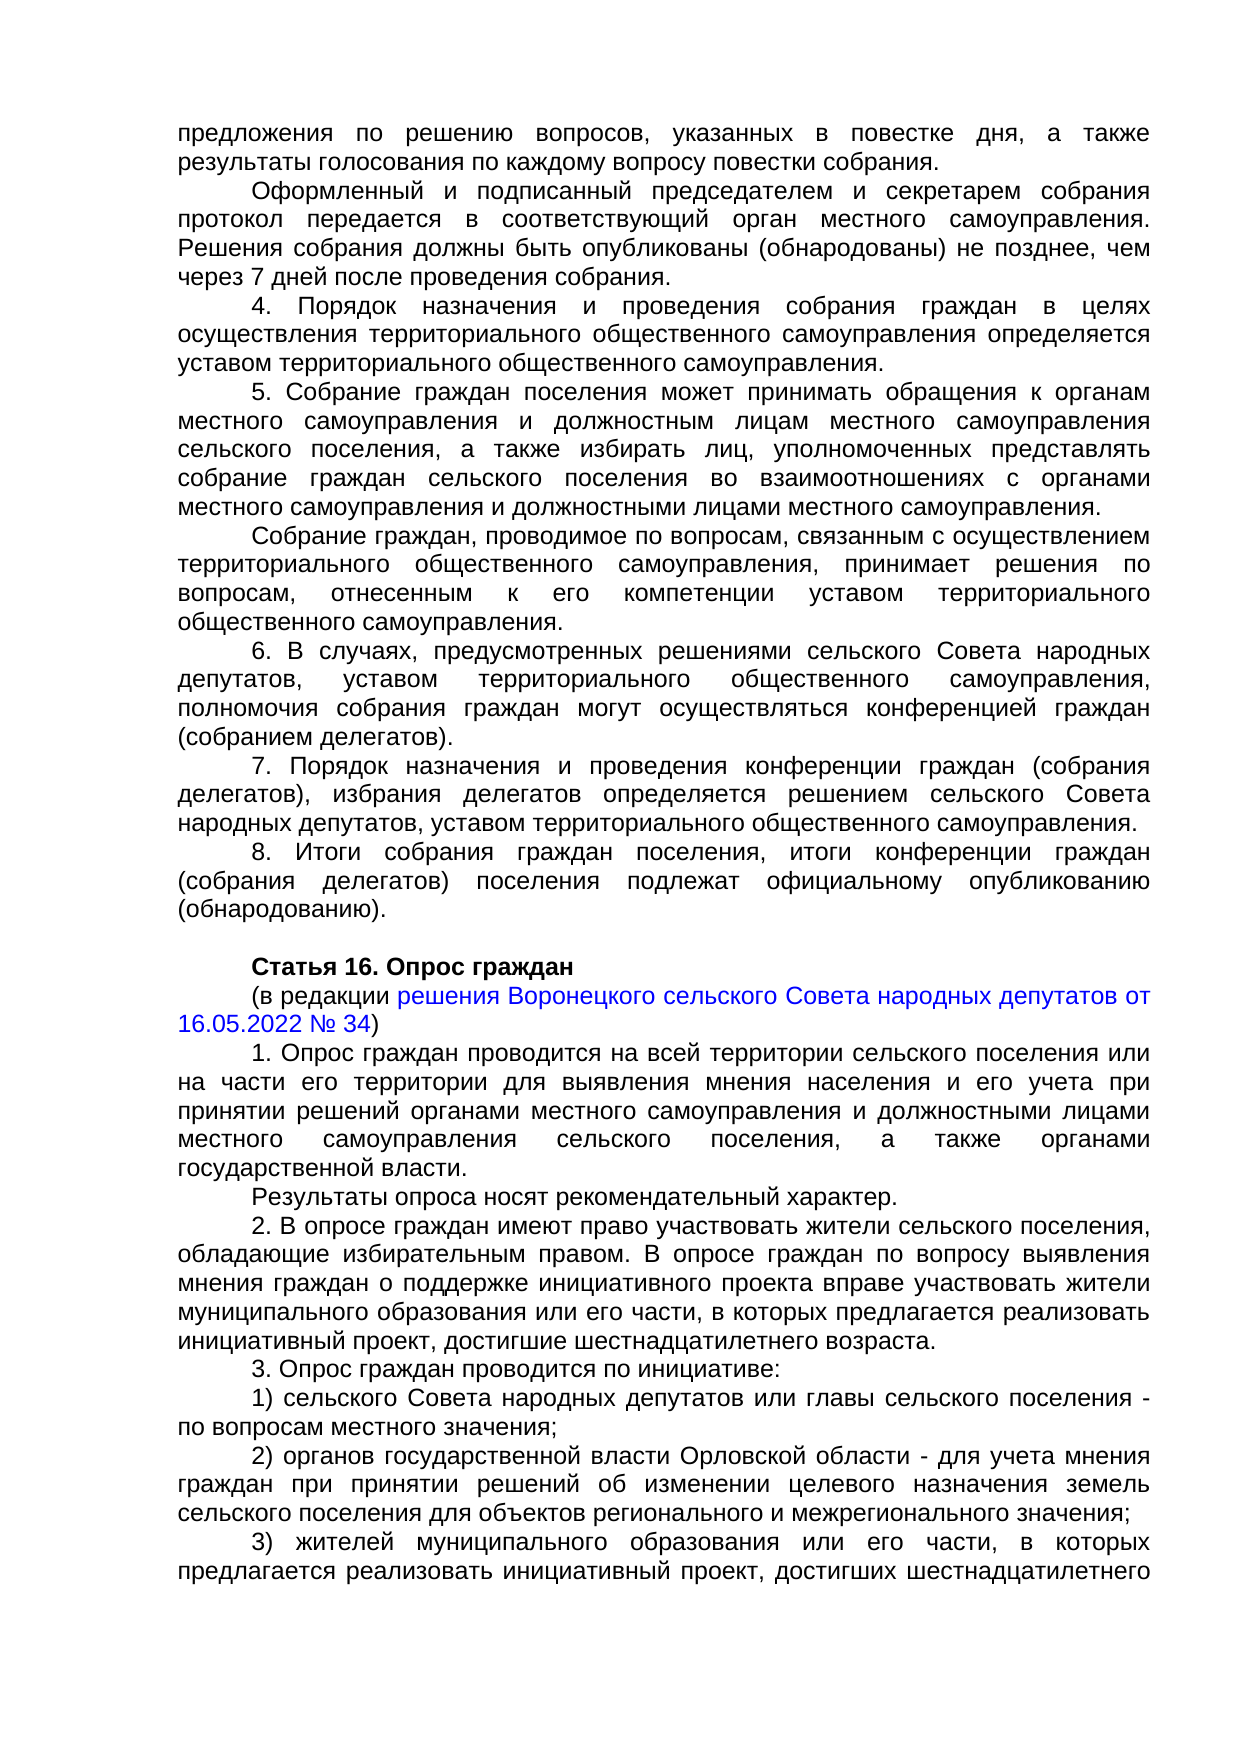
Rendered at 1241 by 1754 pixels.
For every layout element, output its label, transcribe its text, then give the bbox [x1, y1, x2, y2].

text 8. Итоги собрания граждан поселения, итоги конференции граждан (собрания делегатов) поселения подлежат официальному опубликованию (обнародованию). [177, 837, 1152, 923]
text 4. Порядок назначения и проведения собрания граждан в целях осуществления территориального общественного самоуправления определяется уставом территориального общественного самоуправления. [177, 291, 1152, 377]
text 1) сельского Совета народных депутатов или главы сельского поселения - по вопросам местного значения; [177, 1383, 1152, 1441]
text 2. В опросе граждан имеют право участвовать жители сельского поселения, обладающие избирательным правом. В опросе граждан по вопросу выявления мнения граждан о поддержке инициативного проекта вправе участвовать жители муниципального образования или его части, в которых предлагается реализовать инициативный проект, достигшие шестнадцатилетнего возраста. [177, 1211, 1152, 1354]
text 1. Опрос граждан проводится на всей территории сельского поселения или на части его территории для выявления мнения населения и его учета при принятии решений органами местного самоуправления и должностными лицами местного самоуправления сельского поселения, а также органами государственной власти. [177, 1038, 1152, 1182]
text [177, 118, 1152, 176]
text 7. Порядок назначения и проведения конференции граждан (собрания делегатов), избрания делегатов определяется решением сельского Совета народных депутатов, уставом территориального общественного самоуправления. [177, 751, 1152, 837]
text (в редакции решения Воронецкого сельского Совета народных депутатов от 16.05.2022 № 34) [177, 981, 1152, 1038]
text 3. Опрос граждан проводится по инициативе: [177, 1354, 1152, 1383]
text Результаты опроса носят рекомендательный характер. [177, 1182, 1152, 1211]
text Оформленный и подписанный председателем и секретарем собрания протокол передается в соответствующий орган местного самоуправления. Решения собрания должны быть опубликованы (обнародованы) не позднее, чем через 7 дней после проведения собрания. [177, 176, 1152, 291]
text 6. В случаях, предусмотренных решениями сельского Совета народных депутатов, уставом территориального общественного самоуправления, полномочия собрания граждан могут осуществляться конференцией граждан (собранием делегатов). [177, 636, 1152, 751]
text Статья 16. Опрос граждан [177, 952, 1152, 981]
text 5. Собрание граждан поселения может принимать обращения к органам местного самоуправления и должностным лицам местного самоуправления сельского поселения, а также избирать лиц, уполномоченных представлять собрание граждан сельского поселения во взаимоотношениях с органами местного самоуправления и должностными лицами местного самоуправления. [177, 377, 1152, 521]
text Собрание граждан, проводимое по вопросам, связанным с осуществлением территориального общественного самоуправления, принимает решения по вопросам, отнесенным к его компетенции уставом территориального общественного самоуправления. [177, 521, 1152, 636]
text 2) органов государственной власти Орловской области - для учета мнения граждан при принятии решений об изменении целевого назначения земель сельского поселения для объектов регионального и межрегионального значения; [177, 1441, 1152, 1527]
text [177, 1527, 1152, 1584]
